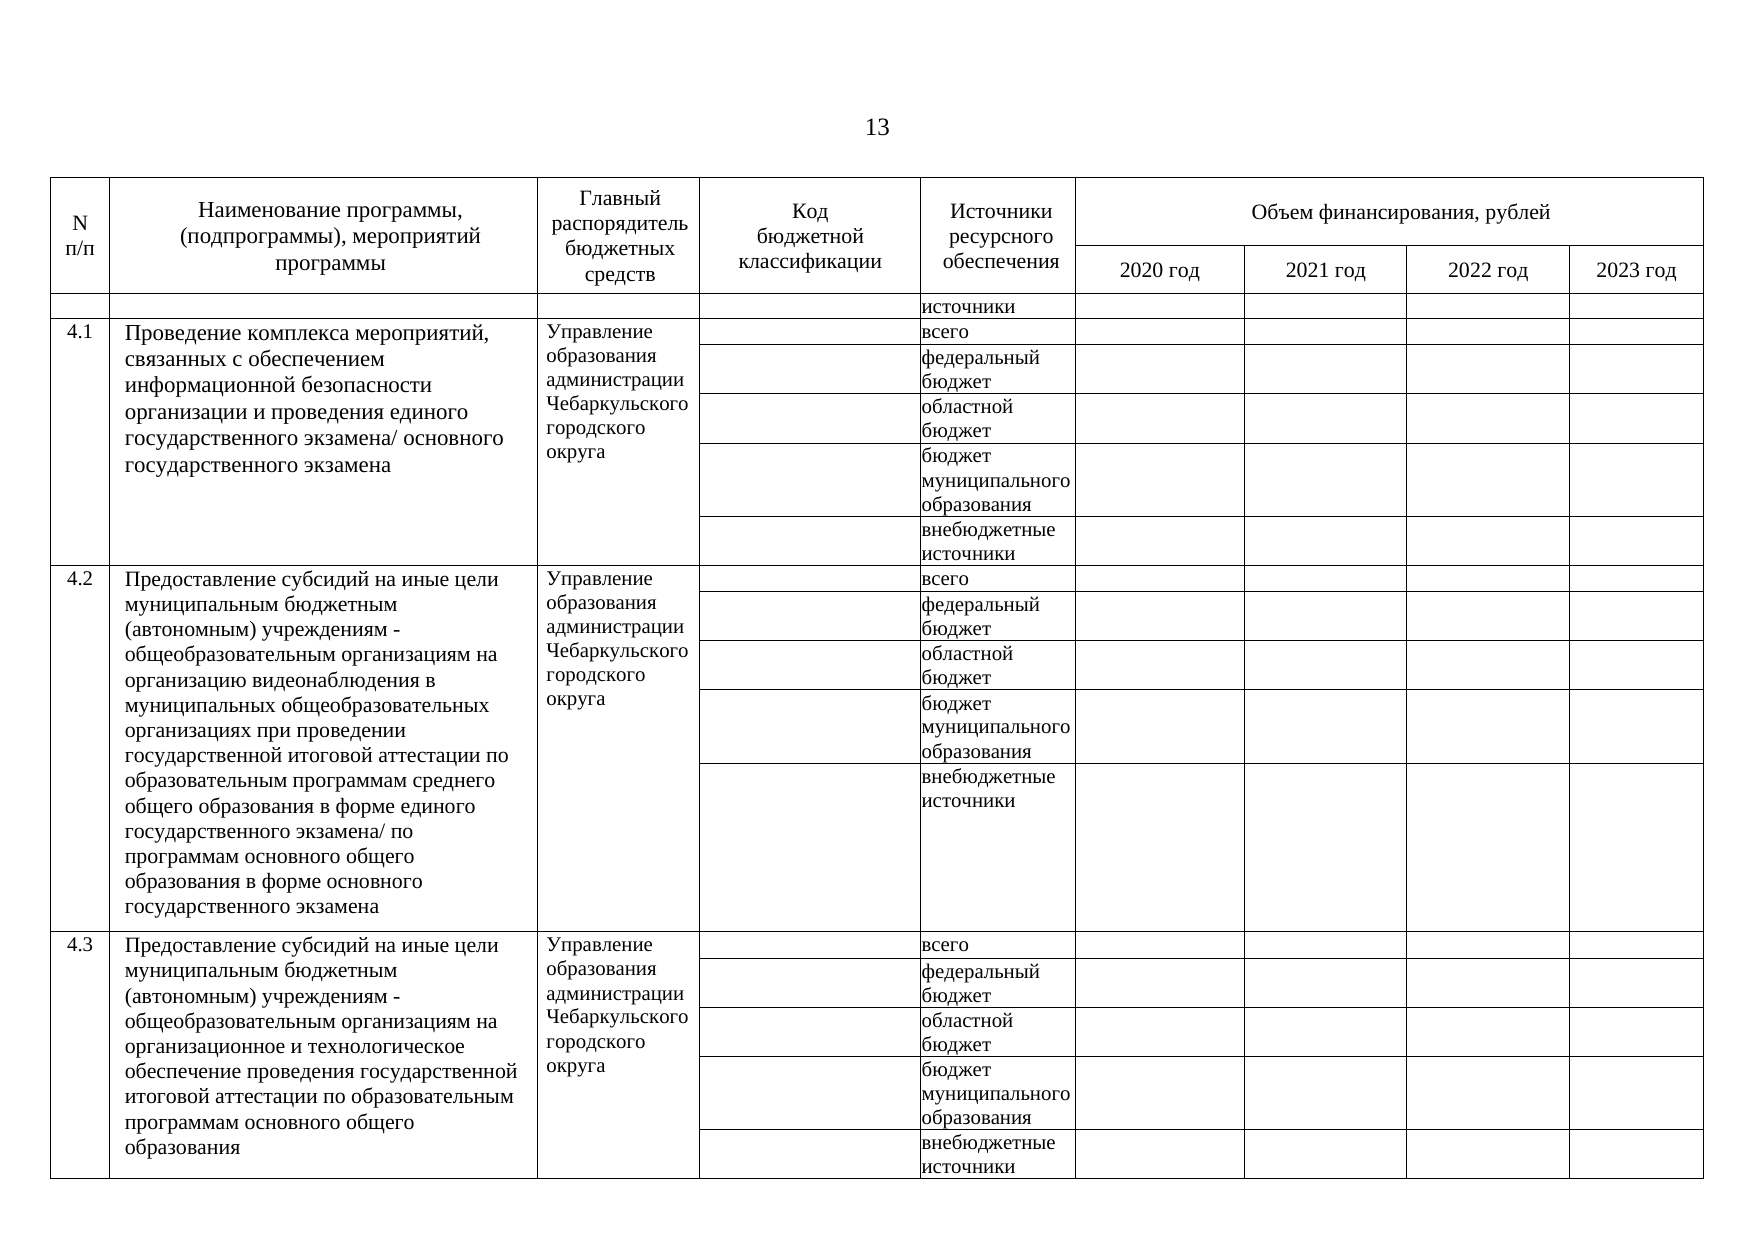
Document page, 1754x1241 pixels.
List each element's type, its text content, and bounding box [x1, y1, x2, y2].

table_cell [1076, 1057, 1244, 1129]
table_cell [1245, 319, 1406, 344]
table_cell [1245, 932, 1406, 957]
table_header Главный распорядитель бюджетных средств [538, 178, 699, 293]
table_cell [1076, 566, 1244, 591]
table_cell всего [921, 932, 1075, 957]
table_cell Предоставление субсидий на иные цели муниципальным бюджетным (автономным) учреждениям - общеобразовательным организациям на организационное и технологическое обеспечение проведения государственной итоговой аттестации по образовательным программам основного общего образования [110, 932, 537, 1178]
table_cell [1407, 1130, 1569, 1178]
table_cell [1245, 690, 1406, 763]
table_header Объем финансирования, рублей [1076, 178, 1703, 245]
table_cell федеральный бюджет [921, 592, 1075, 640]
table_cell [1076, 1008, 1244, 1056]
table_cell областной бюджет [921, 394, 1075, 442]
table_cell областной бюджет [921, 641, 1075, 689]
table_cell [700, 1057, 920, 1129]
table_cell Управление образования администрации Чебаркульского городского округа [538, 932, 699, 1178]
table_cell бюджет муниципального образования [921, 1057, 1075, 1129]
table_cell [700, 444, 920, 516]
table_cell [1245, 959, 1406, 1007]
table_cell [1245, 444, 1406, 516]
table_cell областной бюджет [921, 1008, 1075, 1056]
table_cell [1076, 764, 1244, 931]
table_cell [1076, 932, 1244, 957]
table_header Источники ресурсного обеспечения [921, 178, 1075, 293]
table_cell [1570, 959, 1703, 1007]
table_cell [1570, 592, 1703, 640]
table_cell [1570, 517, 1703, 565]
table_cell [700, 690, 920, 763]
table_cell [1570, 319, 1703, 344]
table_cell [700, 517, 920, 565]
table_cell всего [921, 319, 1075, 344]
table_cell внебюджетные источники [921, 294, 1075, 318]
table_cell бюджет муниципального образования [921, 444, 1075, 516]
table_cell всего [921, 566, 1075, 591]
table_cell федеральный бюджет [921, 959, 1075, 1007]
table_cell 4.2 [51, 566, 109, 931]
table_cell [1076, 517, 1244, 565]
table_cell [1407, 319, 1569, 344]
table_cell [1570, 1130, 1703, 1178]
table_cell [700, 394, 920, 442]
table_cell [1407, 592, 1569, 640]
table_cell [700, 932, 920, 957]
table_cell [1407, 345, 1569, 393]
table_cell [1245, 1130, 1406, 1178]
table_cell [1245, 764, 1406, 931]
table_cell [1407, 394, 1569, 442]
table_header N п/п [51, 178, 109, 293]
table_cell внебюджетные источники [921, 764, 1075, 931]
table_cell [1570, 566, 1703, 591]
table_cell Проведение комплекса мероприятий, связанных с обеспечением информационной безопасности организации и проведения единого государственного экзамена/ основного государственного экзамена [110, 319, 537, 565]
table_cell [1076, 690, 1244, 763]
table_cell [1245, 517, 1406, 565]
table_cell 2022 год [1407, 246, 1569, 293]
table_cell [700, 566, 920, 591]
table_cell [1245, 566, 1406, 591]
table_cell [1076, 1130, 1244, 1178]
table_cell [1407, 690, 1569, 763]
table_cell [1570, 764, 1703, 931]
table_header Код бюджетной классификации [700, 178, 920, 293]
table_cell [1076, 959, 1244, 1007]
table_cell [700, 294, 920, 318]
table_cell [1245, 394, 1406, 442]
table_cell [1245, 1008, 1406, 1056]
table_cell бюджет муниципального образования [921, 690, 1075, 763]
table_cell [1245, 1057, 1406, 1129]
table_header Наименование программы, (подпрограммы), мероприятий программы [110, 178, 537, 293]
table_cell [1407, 764, 1569, 931]
table_cell [1407, 932, 1569, 957]
table_cell 2020 год [1076, 246, 1244, 293]
table_cell 2023 год [1570, 246, 1703, 293]
table_cell [1076, 444, 1244, 516]
table_cell [1570, 1057, 1703, 1129]
table_cell Управление образования администрации Чебаркульского городского округа [538, 566, 699, 931]
table_cell [700, 319, 920, 344]
table_cell [1407, 641, 1569, 689]
table_cell [1076, 592, 1244, 640]
table_cell [1245, 592, 1406, 640]
table_cell [700, 1008, 920, 1056]
table_cell [1076, 345, 1244, 393]
table_cell [1407, 294, 1569, 318]
table_cell [1570, 1008, 1703, 1056]
table_cell [1570, 345, 1703, 393]
table_cell 4.3 [51, 932, 109, 1178]
table_cell внебюджетные источники [921, 1130, 1075, 1178]
table_cell [1570, 690, 1703, 763]
table_cell [700, 1130, 920, 1178]
table_cell [1076, 294, 1244, 318]
table_cell [700, 641, 920, 689]
table_cell [1407, 566, 1569, 591]
table_cell 2021 год [1245, 246, 1406, 293]
table_cell [1076, 319, 1244, 344]
table_cell [1570, 641, 1703, 689]
table_cell [1407, 1057, 1569, 1129]
table_cell [700, 592, 920, 640]
table_cell [700, 345, 920, 393]
table_cell [1407, 517, 1569, 565]
table_cell [1407, 444, 1569, 516]
table_cell [1407, 1008, 1569, 1056]
table_cell [700, 959, 920, 1007]
table_cell [1245, 345, 1406, 393]
table_cell [1407, 959, 1569, 1007]
table_cell [700, 764, 920, 931]
table_cell федеральный бюджет [921, 345, 1075, 393]
table_cell Предоставление субсидий на иные цели муниципальным бюджетным (автономным) учреждениям - общеобразовательным организациям на организацию видеонаблюдения в муниципальных общеобразовательных организациях при проведении государственной итоговой аттестации по образовательным программам среднего общего образования в форме единого государственного экзамена/ по программам основного общего образования в форме основного государственного экзамена [110, 566, 537, 931]
table_cell Управление образования администрации Чебаркульского городского округа [538, 319, 699, 565]
table_cell [1245, 294, 1406, 318]
table_cell [1570, 444, 1703, 516]
table_cell 4.1 [51, 319, 109, 565]
table_cell [1570, 932, 1703, 957]
table_cell внебюджетные источники [921, 517, 1075, 565]
table_cell [1076, 394, 1244, 442]
table_cell [1245, 641, 1406, 689]
table_cell [1076, 641, 1244, 689]
table_cell [1570, 394, 1703, 442]
table_cell [1570, 294, 1703, 318]
